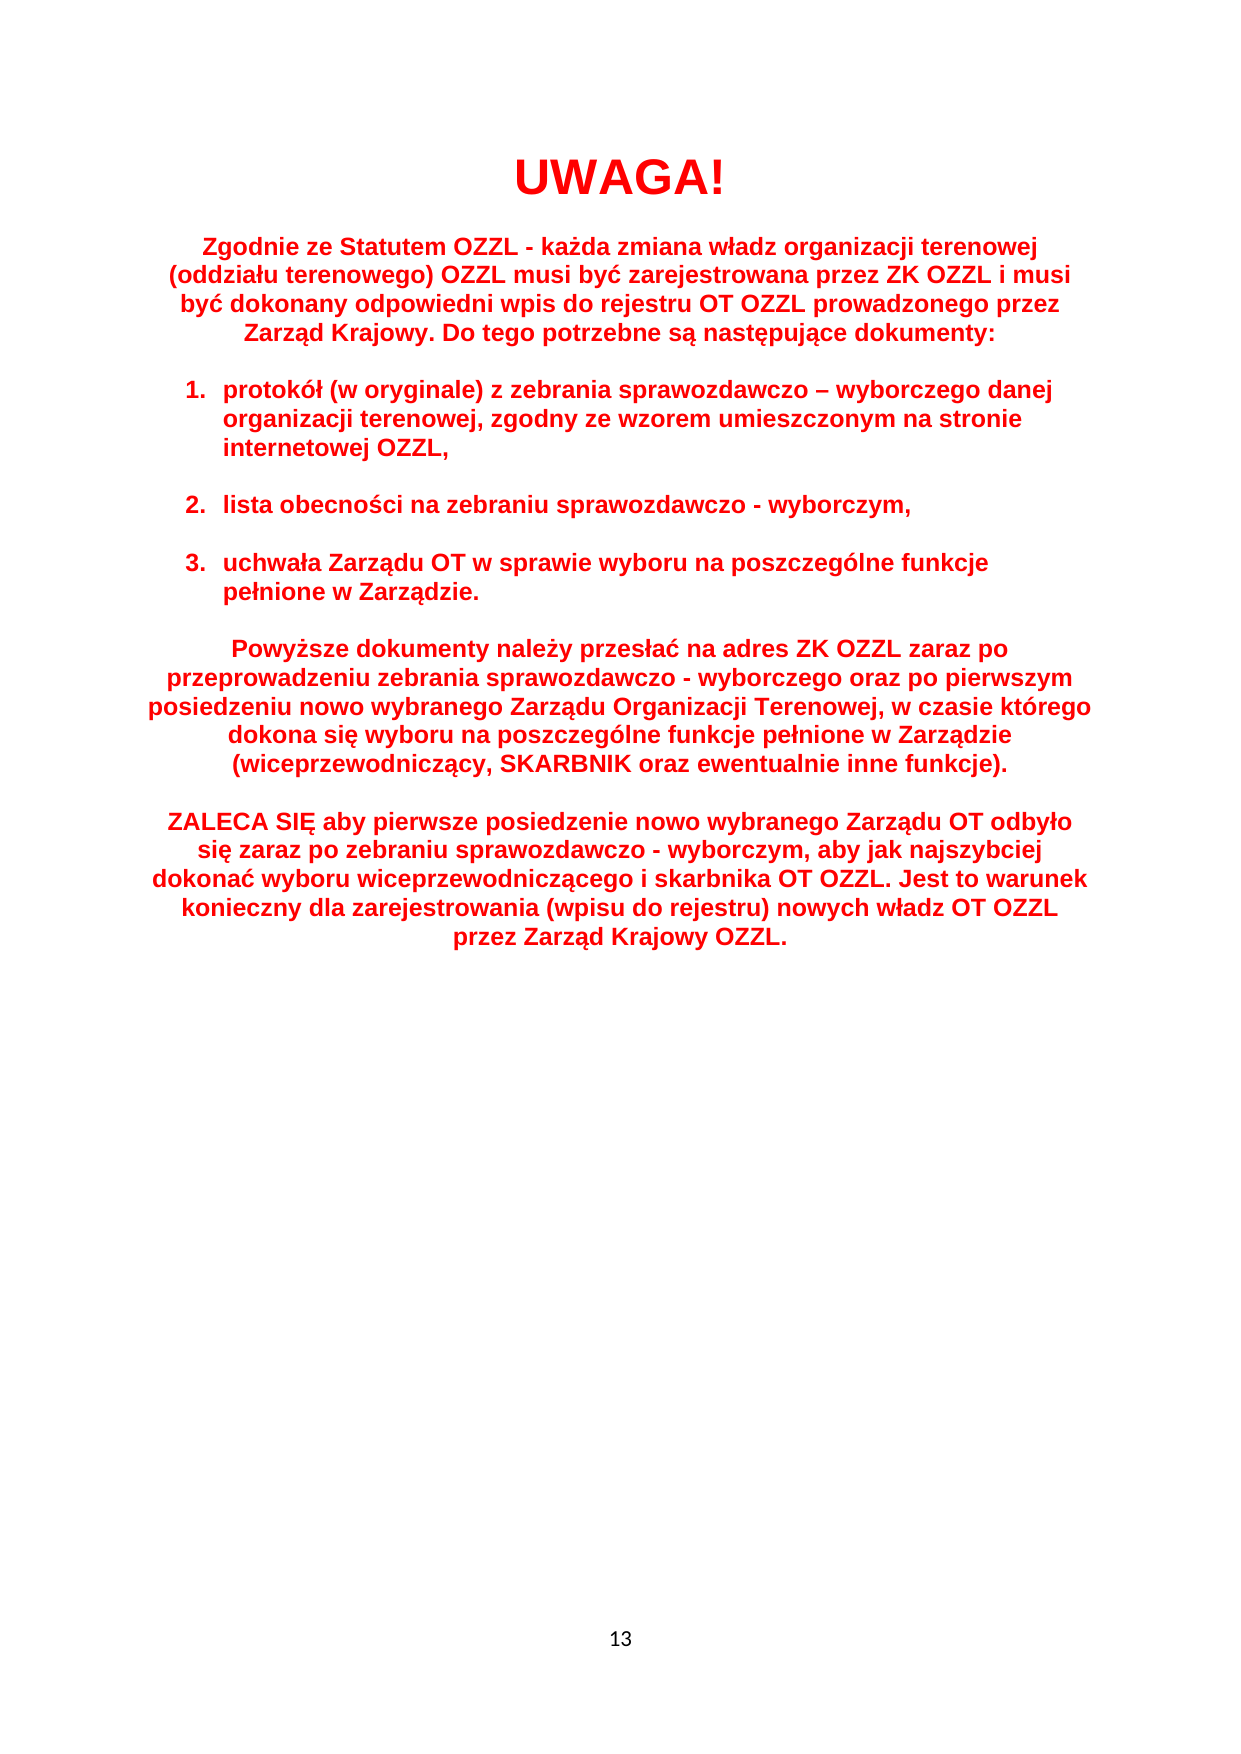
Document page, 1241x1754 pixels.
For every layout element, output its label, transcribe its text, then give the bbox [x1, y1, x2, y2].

list protokół (w oryginale) z zebrania sprawozdawczo – wyborczego danej organizacji terenowej, zgodny ze wzorem umieszczonym na stronie internetowej OZZL, [185, 375, 1093, 461]
text ZALECA SIĘ aby pierwsze posiedzenie nowo wybranego Zarządu OT odbyło się zaraz po zebraniu sprawozdawczo - wyborczym, aby jak najszybciej dokonać wyboru wiceprzewodniczącego i skarbnika OT OZZL. Jest to warunek konieczny dla zarejestrowania (wpisu do rejestru) nowych władz OT OZZL przez Zarząd Krajowy OZZL. [148, 806, 1093, 950]
text UWAGA! [148, 148, 1093, 205]
text Powyższe dokumenty należy przesłać na adres ZK OZZL zaraz po przeprowadzeniu zebrania sprawozdawczo - wyborczego oraz po pierwszym posiedzeniu nowo wybranego Zarządu Organizacji Terenowej, w czasie którego dokona się wyboru na poszczególne funkcje pełnione w Zarządzie (wiceprzewodniczący, SKARBNIK oraz ewentualnie inne funkcje). [148, 634, 1093, 778]
text Zgodnie ze Statutem OZZL - każda zmiana władz organizacji terenowej (oddziału terenowego) OZZL musi być zarejestrowana przez ZK OZZL i musi być dokonany odpowiedni wpis do rejestru OT OZZL prowadzonego przez Zarząd Krajowy. Do tego potrzebne są następujące dokumenty: [148, 231, 1093, 346]
list lista obecności na zebraniu sprawozdawczo - wyborczym, [185, 490, 1093, 519]
list uchwała Zarządu OT w sprawie wyboru na poszczególne funkcje pełnione w Zarządzie. [185, 548, 1093, 605]
